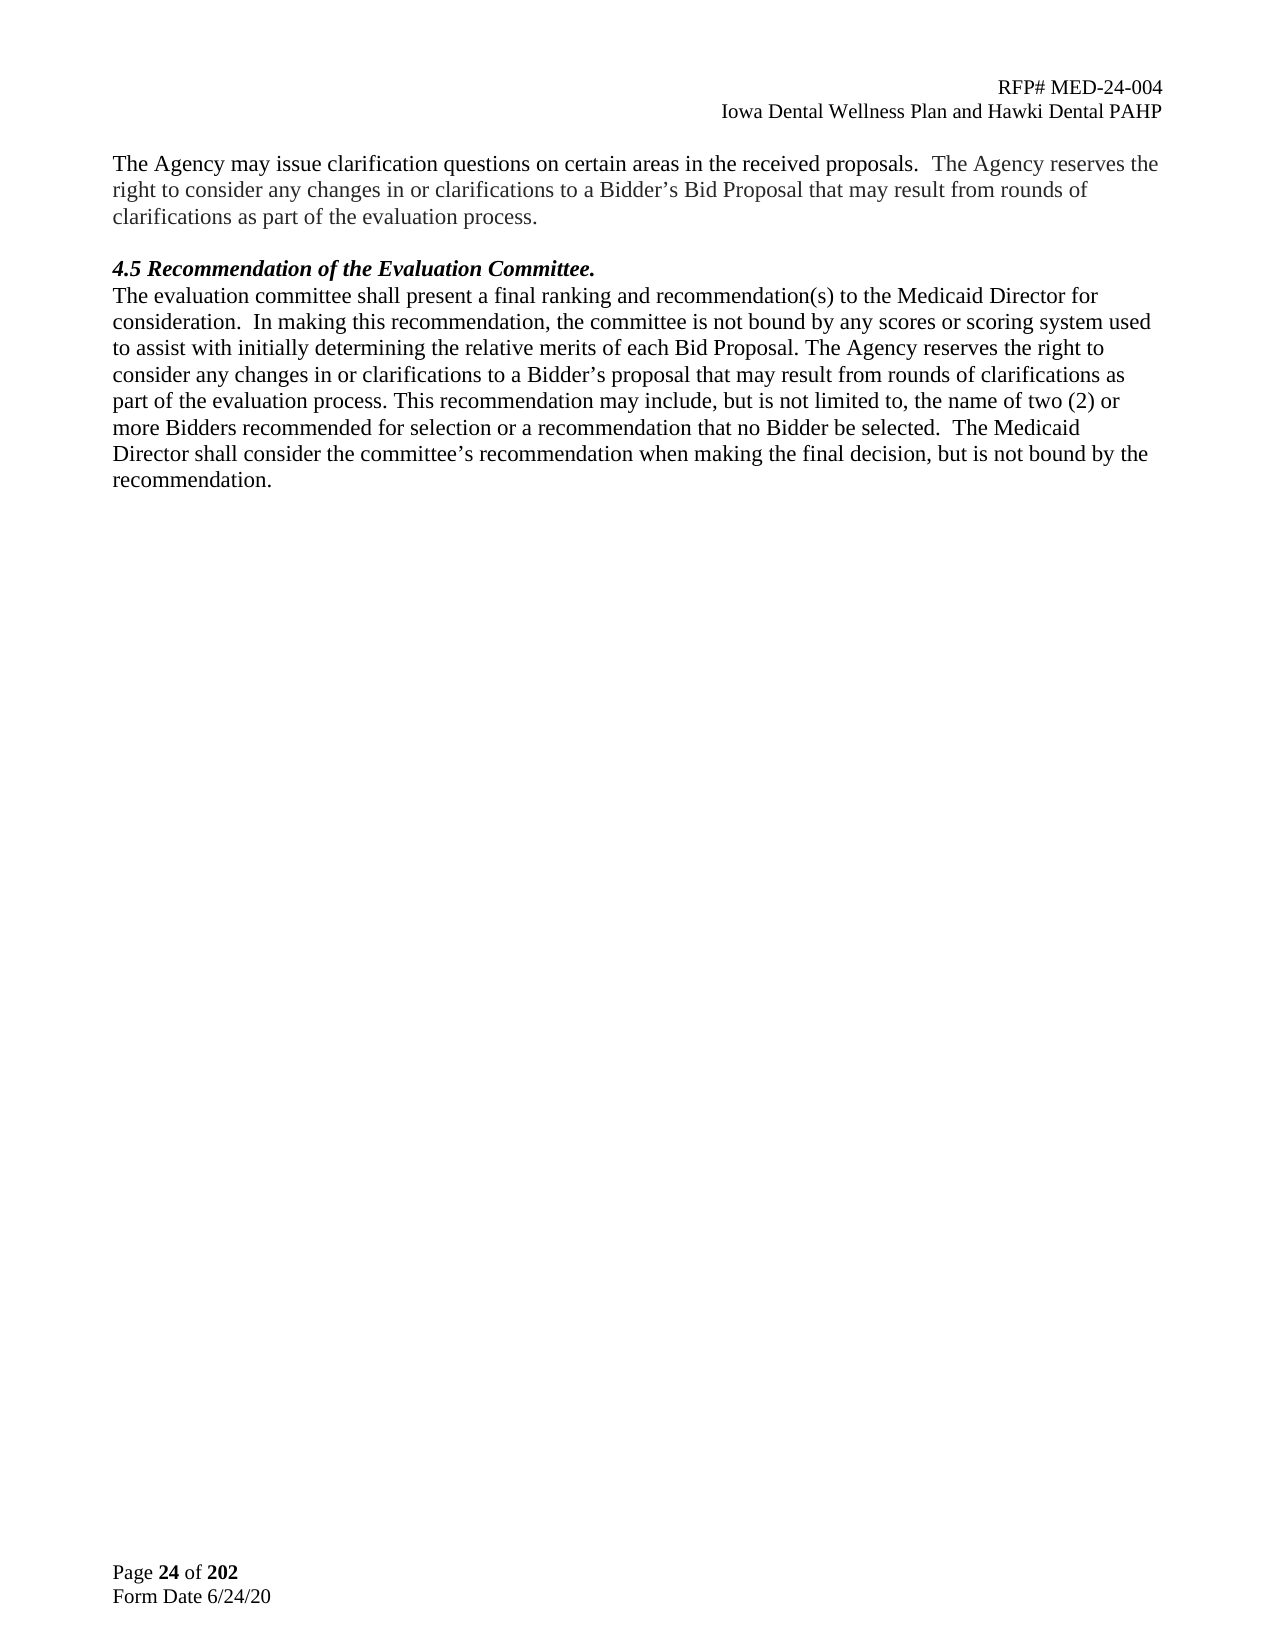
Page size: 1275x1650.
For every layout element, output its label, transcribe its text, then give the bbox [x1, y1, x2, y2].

text The Agency may issue clarification questions on certain areas in the received proposals. The Agency reserves the right to consider any changes in or clarifications to a Bidder’s Bid Proposal that may result from rounds of clarifications as part of the evaluation process. [112, 150, 1162, 229]
text The evaluation committee shall present a final ranking and recommendation(s) to the Medicaid Director for consideration. In making this recommendation, the committee is not bound by any scores or scoring system used to assist with initially determining the relative merits of each Bid Proposal. The Agency reserves the right to consider any changes in or clarifications to a Bidder’s proposal that may result from rounds of clarifications as part of the evaluation process. This recommendation may include, but is not limited to, the name of two (2) or more Bidders recommended for selection or a recommendation that no Bidder be selected. The Medicaid Director shall consider the committee’s recommendation when making the final decision, but is not bound by the recommendation. [112, 282, 1162, 493]
text 4.5 Recommendation of the Evaluation Committee. [112, 255, 1162, 282]
